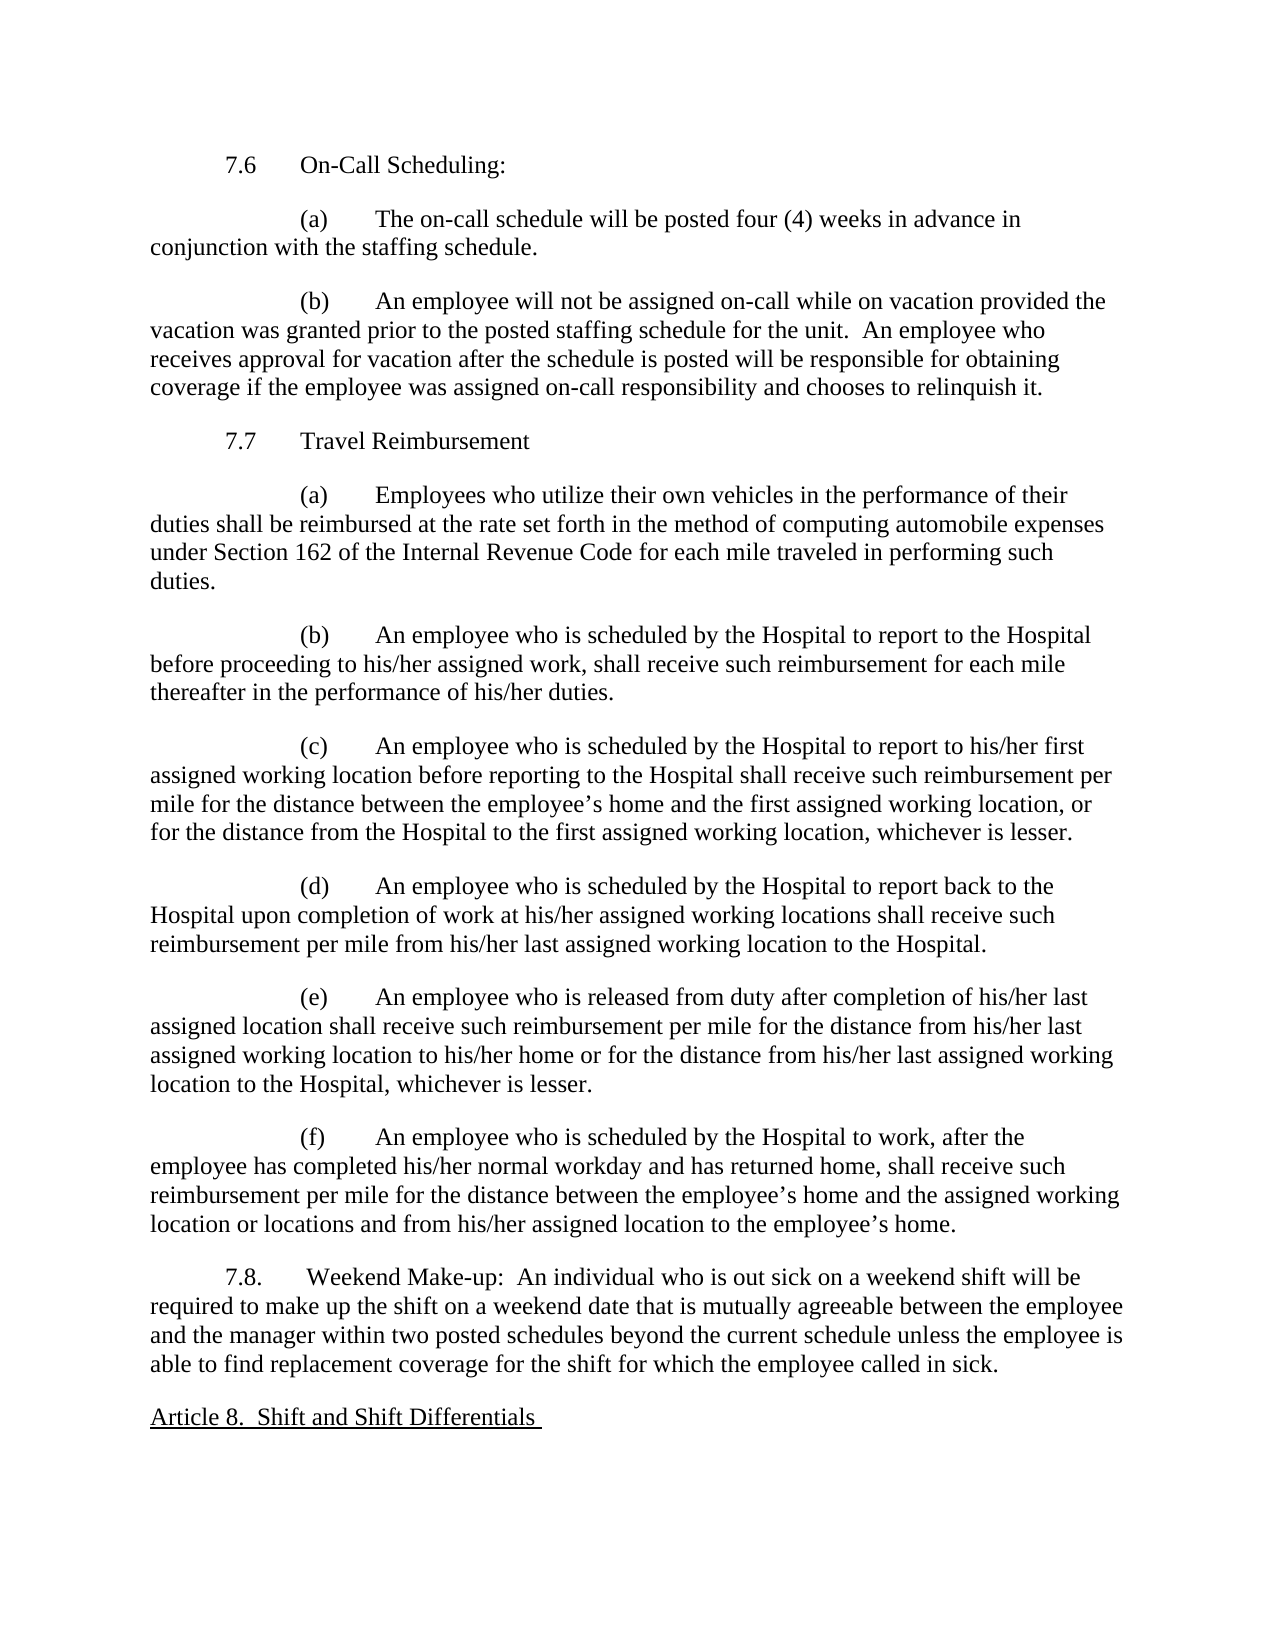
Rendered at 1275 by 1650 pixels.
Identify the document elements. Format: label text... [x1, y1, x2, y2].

text 7.8. Weekend Make-up: An individual who is out sick on a weekend shift will be required to make up the shift on a weekend date that is mutually agreeable between the employee and the manager within two posted schedules beyond the current schedule unless the employee is able to find replacement coverage for the shift for which the employee called in sick. [150, 1262, 1125, 1377]
text (d) An employee who is scheduled by the Hospital to report back to the Hospital upon completion of work at his/her assigned working locations shall receive such reimbursement per mile from his/her last assigned working location to the Hospital. [150, 871, 1125, 957]
text (b) An employee will not be assigned on-call while on vacation provided the vacation was granted prior to the posted staffing schedule for the unit. An employee who receives approval for vacation after the schedule is posted will be responsible for obtaining coverage if the employee was assigned on-call responsibility and chooses to relinquish it. [150, 286, 1125, 401]
text (a) The on-call schedule will be posted four (4) weeks in advance in conjunction with the staffing schedule. [150, 204, 1125, 261]
text 7.6 On-Call Scheduling: [150, 150, 1125, 179]
text (a) Employees who utilize their own vehicles in the performance of their duties shall be reimbursed at the rate set forth in the method of computing automobile expenses under Section 162 of the Internal Revenue Code for each mile traveled in performing such duties. [150, 480, 1125, 595]
text 7.7 Travel Reimbursement [150, 426, 1125, 455]
text Article 8. Shift and Shift Differentials [150, 1402, 1125, 1431]
text (f) An employee who is scheduled by the Hospital to work, after the employee has completed his/her normal workday and has returned home, shall receive such reimbursement per mile for the distance between the employee’s home and the assigned working location or locations and from his/her assigned location to the employee’s home. [150, 1122, 1125, 1237]
text (e) An employee who is released from duty after completion of his/her last assigned location shall receive such reimbursement per mile for the distance from his/her last assigned working location to his/her home or for the distance from his/her last assigned working location to the Hospital, whichever is lesser. [150, 982, 1125, 1097]
text (b) An employee who is scheduled by the Hospital to report to the Hospital before proceeding to his/her assigned work, shall receive such reimbursement for each mile thereafter in the performance of his/her duties. [150, 620, 1125, 706]
text (c) An employee who is scheduled by the Hospital to report to his/her first assigned working location before reporting to the Hospital shall receive such reimbursement per mile for the distance between the employee’s home and the first assigned working location, or for the distance from the Hospital to the first assigned working location, whichever is lesser. [150, 731, 1125, 846]
